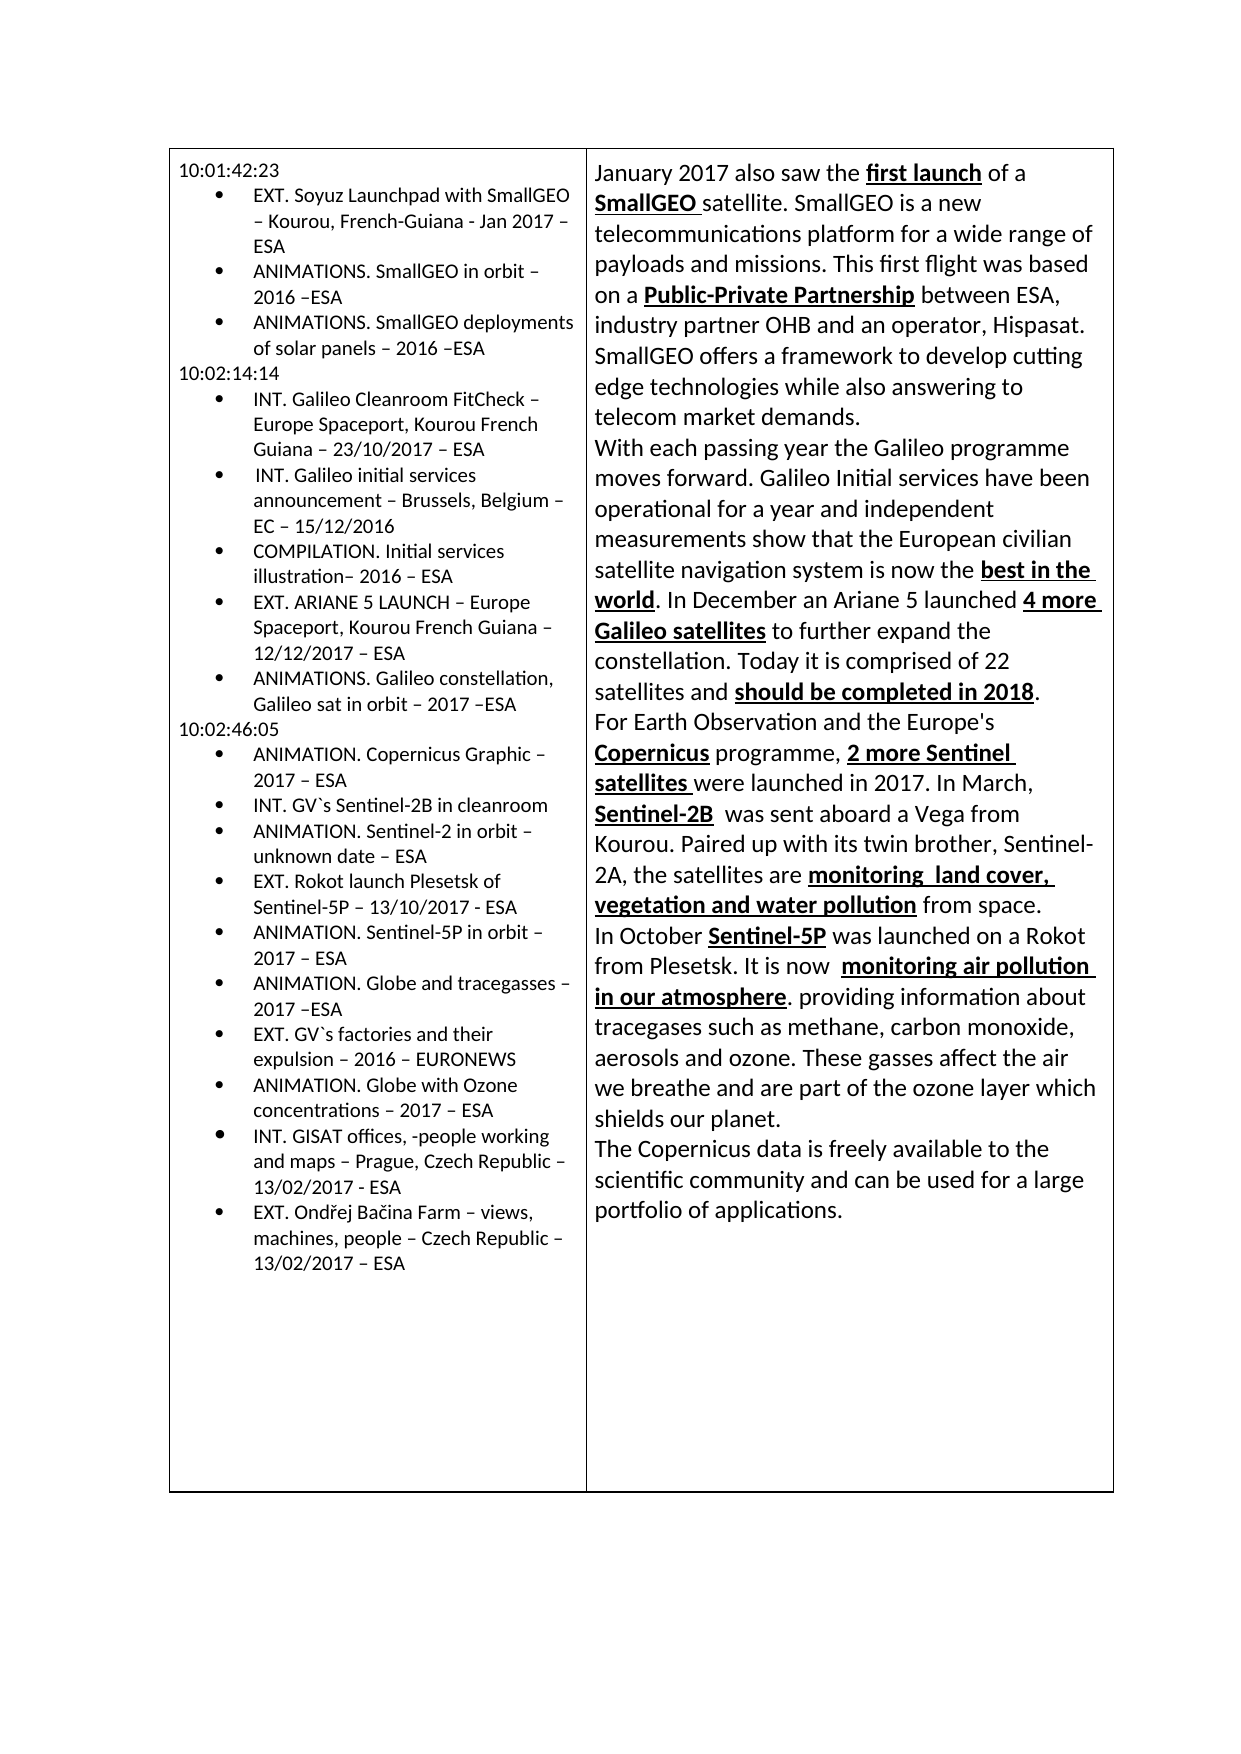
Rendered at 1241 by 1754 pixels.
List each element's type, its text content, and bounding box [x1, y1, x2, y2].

table_cell 10:01:42:23 EXT. Soyuz Launchpad with SmallGEO – Kourou, French-Guiana - Jan 2017 – ESA ANIMATIONS. SmallGEO in orbit – 2016 –ESA ANIMATIONS. SmallGEO deployments of solar panels – 2016 –ESA 10:02:14:14 INT. Galileo Cleanroom FitCheck – Europe Spaceport, Kourou French Guiana – 23/10/2017 – ESA INT. Galileo initial services announcement – Brussels, Belgium – EC – 15/12/2016 COMPILATION. Initial services illustration– 2016 – ESA EXT. ARIANE 5 LAUNCH – Europe Spaceport, Kourou French Guiana – 12/12/2017 – ESA ANIMATIONS. Galileo constellation, Galileo sat in orbit – 2017 –ESA 10:02:46:05 ANIMATION. Copernicus Graphic – 2017 – ESA INT. GV`s Sentinel-2B in cleanroom ANIMATION. Sentinel-2 in orbit – unknown date – ESA EXT. Rokot launch Plesetsk of Sentinel-5P – 13/10/2017 - ESA ANIMATION. Sentinel-5P in orbit – 2017 – ESA ANIMATION. Globe and tracegasses – 2017 –ESA EXT. GV`s factories and their expulsion – 2016 – EURONEWS ANIMATION. Globe with Ozone concentrations – 2017 – ESA INT. GISAT offices, -people working and maps – Prague, Czech Republic – 13/02/2017 - ESA EXT. Ondřej Bačina Farm – views, machines, people – Czech Republic – 13/02/2017 – ESA [170, 149, 586, 1491]
table_cell January 2017 also saw the first launch of a SmallGEO satellite. SmallGEO is a new telecommunications platform for a wide range of payloads and missions. This first flight was based on a Public-Private Partnership between ESA, industry partner OHB and an operator, Hispasat. SmallGEO offers a framework to develop cutting edge technologies while also answering to telecom market demands. With each passing year the Galileo programme moves forward. Galileo Initial services have been operational for a year and independent measurements show that the European civilian satellite navigation system is now the best in the world. In December an Ariane 5 launched 4 more Galileo satellites to further expand the constellation. Today it is comprised of 22 satellites and should be completed in 2018. For Earth Observation and the Europe's Copernicus programme, 2 more Sentinel satellites were launched in 2017. In March, Sentinel-2B was sent aboard a Vega from Kourou. Paired up with its twin brother, Sentinel-2A, the satellites are monitoring land cover, vegetation and water pollution from space. In October Sentinel-5P was launched on a Rokot from Plesetsk. It is now monitoring air pollution in our atmosphere. providing information about tracegases such as methane, carbon monoxide, aerosols and ozone. These gasses affect the air we breathe and are part of the ozone layer which shields our planet. The Copernicus data is freely available to the scientific community and can be used for a large portfolio of applications. [587, 149, 1113, 1491]
